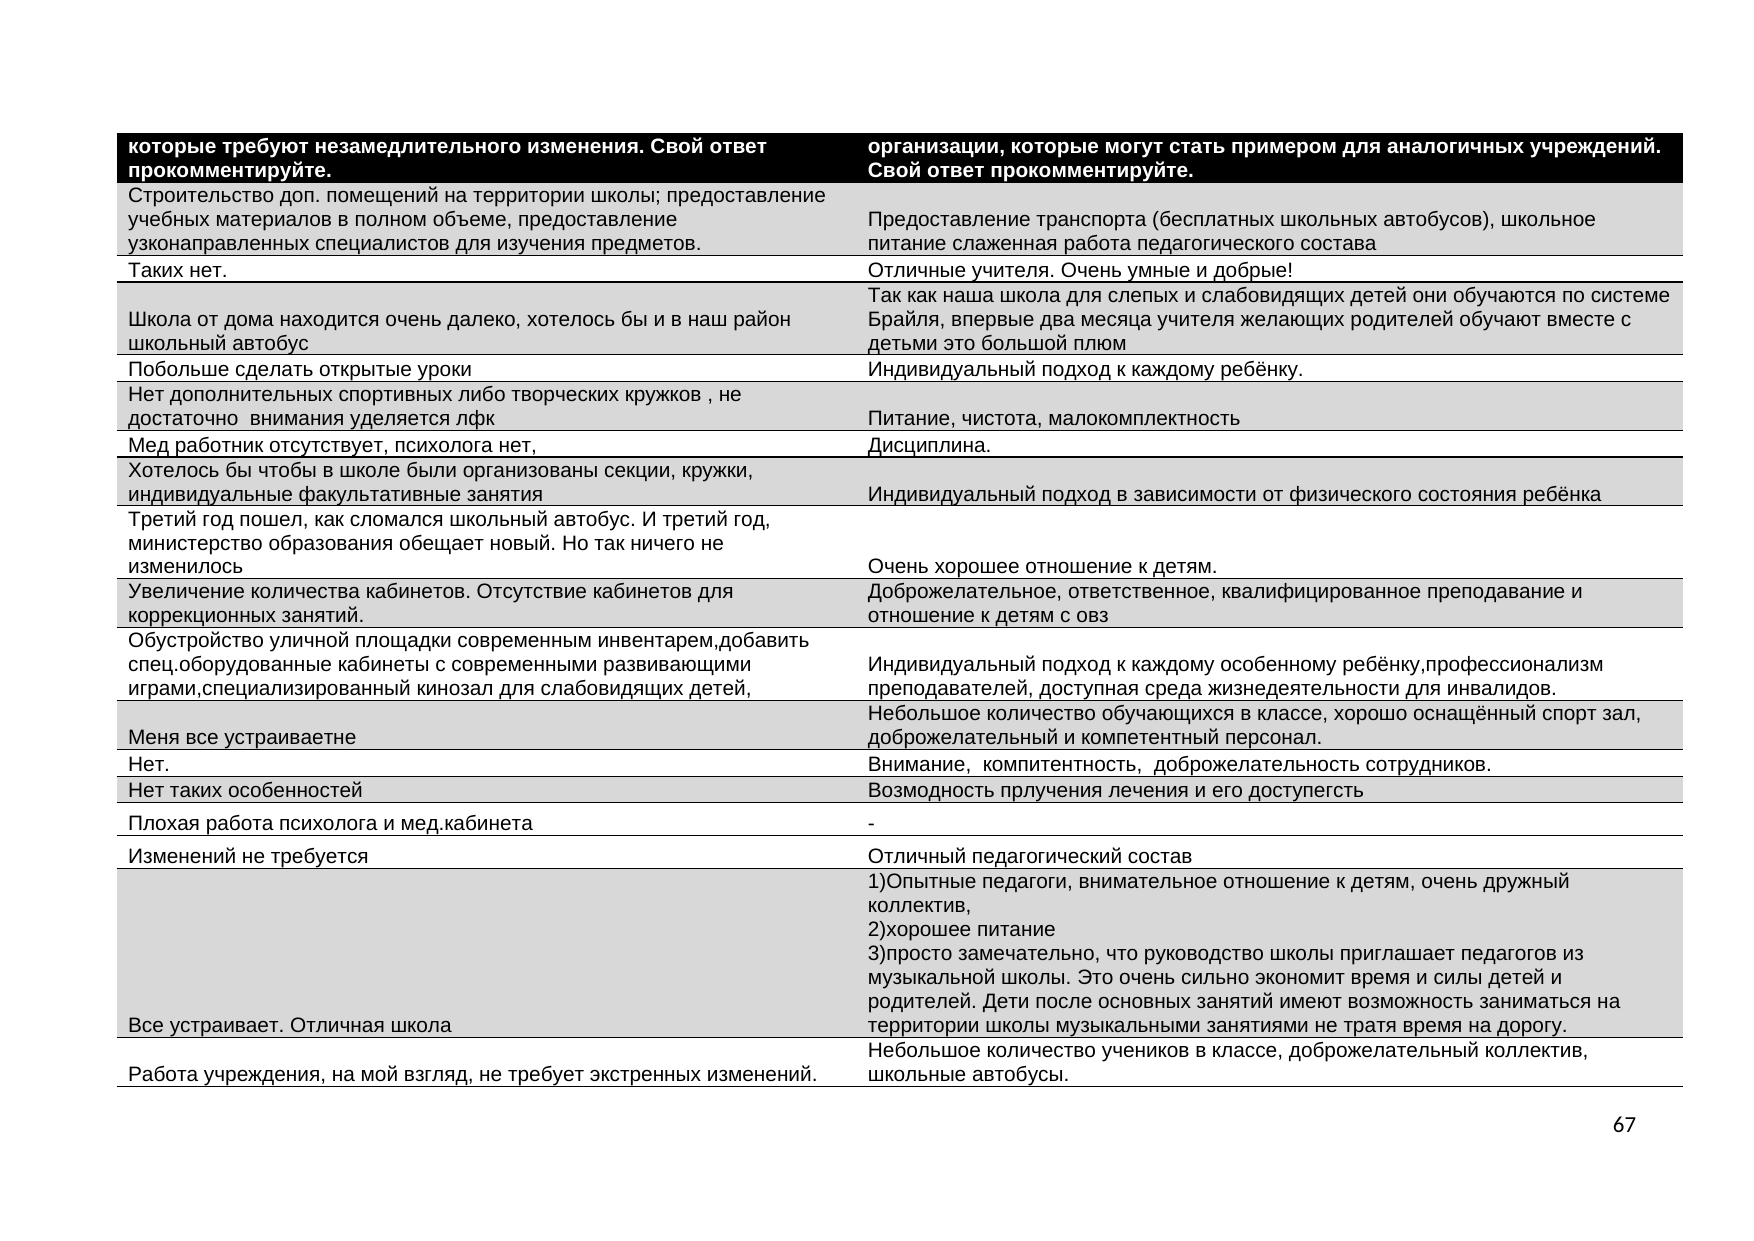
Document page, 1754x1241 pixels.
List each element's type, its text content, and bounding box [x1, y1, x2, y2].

table_cell Таких нет. [117, 256, 856, 281]
table_cell 1)Опытные педагоги, внимательное отношение к детям, очень дружный коллектив, 2)хорошее питание 3)просто замечательно, что руководство школы приглашает педагогов из музыкальной школы. Это очень сильно экономит время и силы детей и родителей. Дети после основных занятий имеют возможность заниматься на территории школы музыкальными занятиями не тратя время на дорогу. [856, 869, 1683, 1037]
table_cell Нет таких особенностей [117, 777, 856, 802]
table_cell Строительство доп. помещений на территории школы; предоставление учебных материалов в полном объеме, предоставление узконаправленных специалистов для изучения предметов. [117, 183, 856, 255]
table_cell Возмодность прлучения лечения и его доступегсть [856, 777, 1683, 802]
table_cell Отличные учителя. Очень умные и добрые! [856, 256, 1683, 281]
table_cell Отличный педагогический состав [856, 836, 1683, 868]
table_cell Дисциплина. [856, 431, 1683, 456]
table_cell Очень хорошее отношение к детям. [856, 506, 1683, 578]
table_cell Так как наша школа для слепых и слабовидящих детей они обучаются по системе Брайля, впервые два месяца учителя желающих родителей обучают вместе с детьми это большой плюм [856, 283, 1683, 354]
table_cell Обустройство уличной площадки современным инвентарем,добавить спец.оборудованные кабинеты с современными развивающими играми,специализированный кинозал для слабовидящих детей, [117, 628, 856, 700]
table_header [117, 134, 856, 182]
table_cell Внимание, компитентность, доброжелательность сотрудников. [856, 750, 1683, 776]
table_cell Третий год пошел, как сломался школьный автобус. И третий год, министерство образования обещает новый. Но так ничего не изменилось [117, 506, 856, 578]
table_cell Индивидуальный подход к каждому особенному ребёнку,профессионализм преподавателей, доступная среда жизнедеятельности для инвалидов. [856, 628, 1683, 700]
table_cell Плохая работа психолога и мед.кабинета [117, 803, 856, 835]
table_cell Меня все устраиваетне [117, 701, 856, 749]
table_cell Небольшое количество обучающихся в классе, хорошо оснащённый спорт зал, доброжелательный и компетентный персонал. [856, 701, 1683, 749]
table_cell Индивидуальный подход к каждому ребёнку. [856, 355, 1683, 381]
table_cell Увеличение количества кабинетов. Отсутствие кабинетов для коррекционных занятий. [117, 579, 856, 627]
table_cell Мед работник отсутствует, психолога нет, [117, 431, 856, 456]
table_cell Работа учреждения, на мой взгляд, не требует экстренных изменений. [117, 1038, 856, 1086]
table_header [856, 134, 1683, 182]
table_cell Индивидуальный подход в зависимости от физического состояния ребёнка [856, 458, 1683, 505]
table_cell Питание, чистота, малокомплектность [856, 382, 1683, 430]
table_cell - [856, 803, 1683, 835]
table_cell Изменений не требуется [117, 836, 856, 868]
table_cell Доброжелательное, ответственное, квалифицированное преподавание и отношение к детям с овз [856, 579, 1683, 627]
table_cell Предоставление транспорта (бесплатных школьных автобусов), школьное питание слаженная работа педагогического состава [856, 183, 1683, 255]
table_cell Школа от дома находится очень далеко, хотелось бы и в наш район школьный автобус [117, 283, 856, 354]
table_cell Небольшое количество учеников в классе, доброжелательный коллектив, школьные автобусы. [856, 1038, 1683, 1086]
table_cell Хотелось бы чтобы в школе были организованы секции, кружки, индивидуальные факультативные занятия [117, 458, 856, 505]
table_cell Нет дополнительных спортивных либо творческих кружков , не достаточно внимания уделяется лфк [117, 382, 856, 430]
table_cell Все устраивает. Отличная школа [117, 869, 856, 1037]
table_cell Побольше сделать открытые уроки [117, 355, 856, 381]
table_cell Нет. [117, 750, 856, 776]
